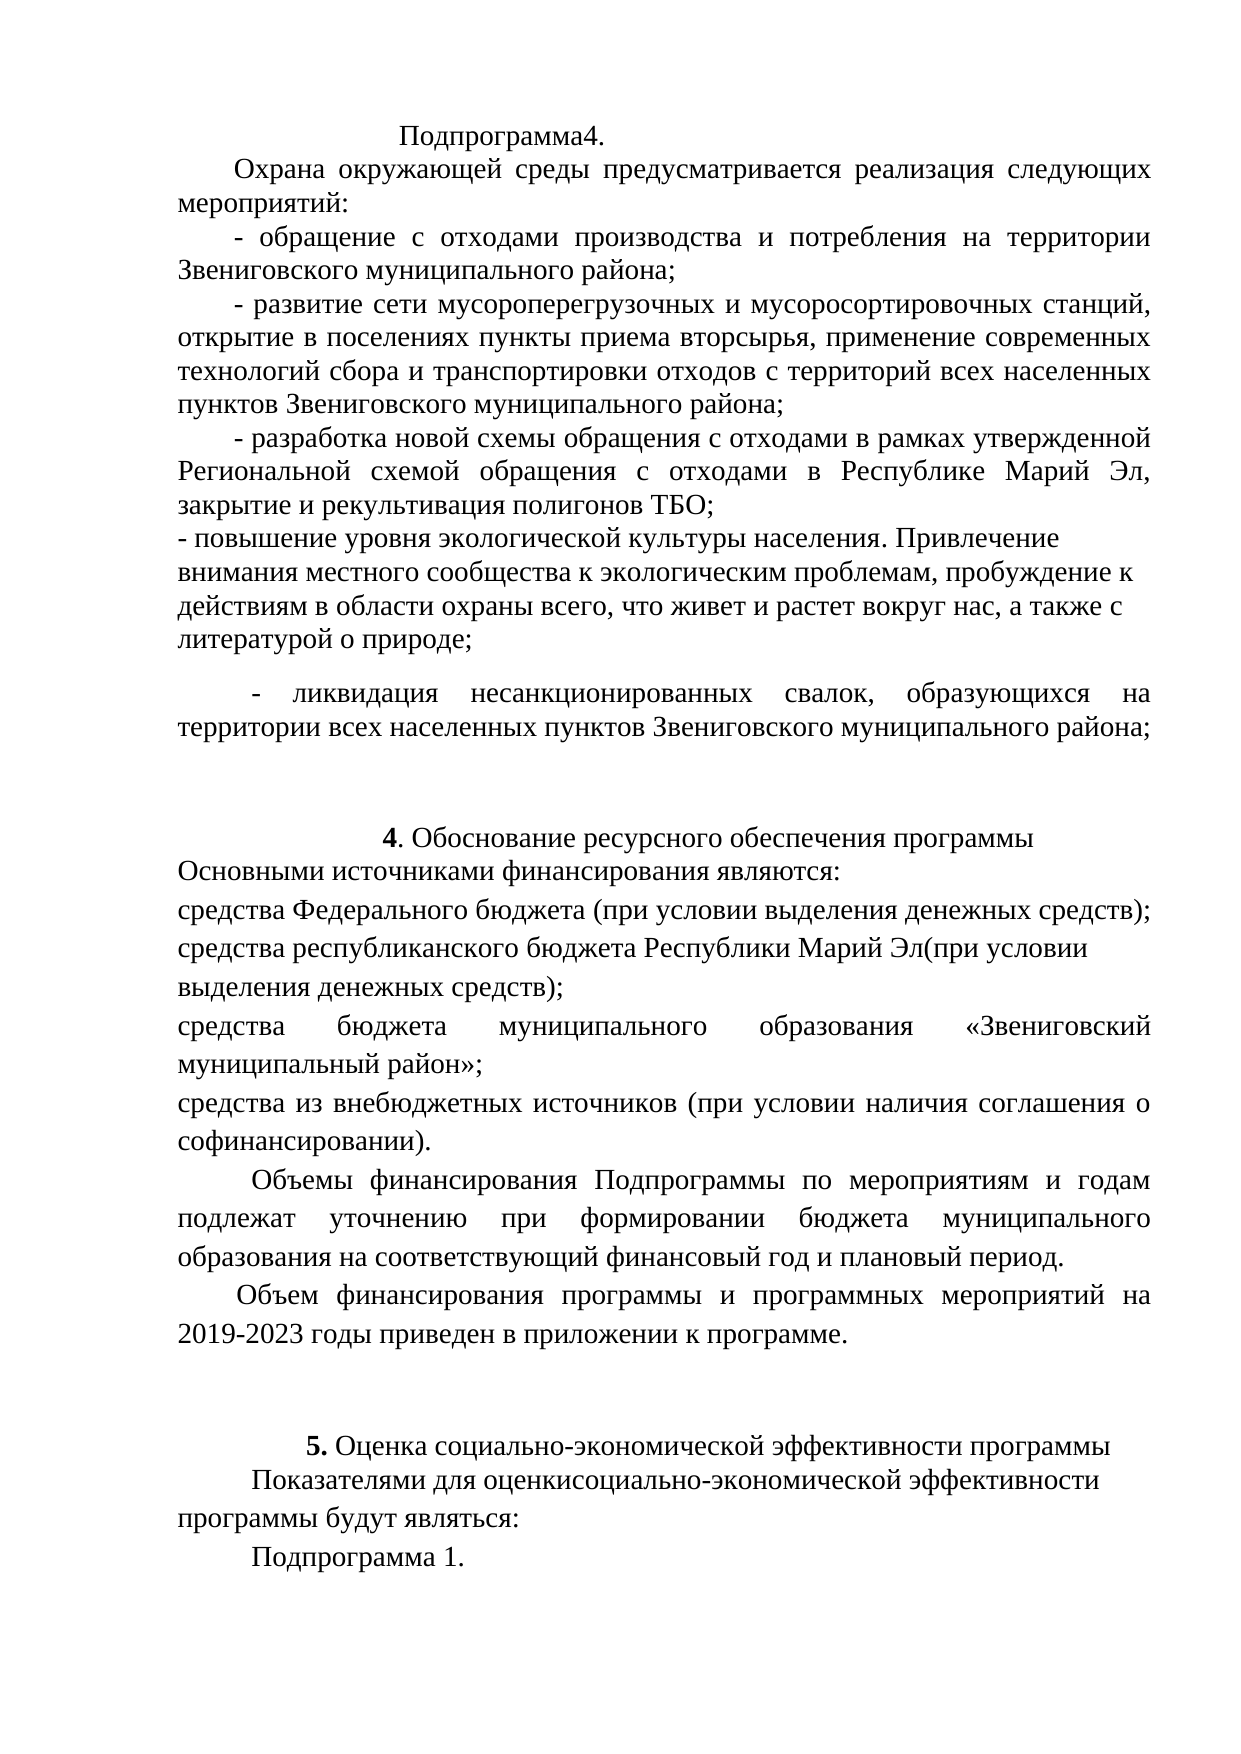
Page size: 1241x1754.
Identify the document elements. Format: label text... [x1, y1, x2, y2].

text - повышение уровня экологической культуры населения. Привлечение внимания местного сообщества к экологическим проблемам, пробуждение к действиям в области охраны всего, что живет и растет вокруг нас, а также с литературой о природе; [177, 521, 1152, 655]
text - обращение с отходами производства и потребления на территории Звениговского муниципального района; [177, 219, 1152, 286]
text Показателями для оценкисоциально-экономической эффективности программы будут являться: [177, 1462, 1152, 1534]
text Подпрограмма 1. [177, 1539, 1152, 1573]
text средства Федерального бюджета (при условии выделения денежных средств); [177, 892, 1152, 926]
text Объемы финансирования Подпрограммы по мероприятиям и годам подлежат уточнению при формировании бюджета муниципального образования на соответствующий финансовый год и плановый период. [177, 1162, 1152, 1272]
text - ликвидация несанкционированных свалок, образующихся на территории всех населенных пунктов Звениговского муниципального района; [177, 676, 1152, 743]
text 5. Оценка социально-экономической эффективности программы [177, 1428, 1152, 1462]
text средства республиканского бюджета Республики Марий Эл(при условии выделения денежных средств); [177, 931, 1152, 1003]
text 4. Обоснование ресурсного обеспечения программы [177, 820, 1152, 853]
text - развитие сети мусороперегрузочных и мусоросортировочных станций, открытие в поселениях пункты приема вторсырья, применение современных технологий сбора и транспортировки отходов с территорий всех населенных пунктов Звениговского муниципального района; [177, 286, 1152, 420]
text Объем финансирования программы и программных мероприятий на 2019-2023 годы приведен в приложении к программе. [177, 1277, 1152, 1349]
text средства из внебюджетных источников (при условии наличия соглашения о софинансировании). [177, 1085, 1152, 1157]
text средства бюджета муниципального образования «Звениговский муниципальный район»; [177, 1008, 1152, 1080]
text Основными источниками финансирования являются: [177, 853, 1152, 887]
text - разработка новой схемы обращения с отходами в рамках утвержденной Региональной схемой обращения с отходами в Республике Марий Эл, закрытие и рекультивация полигонов ТБО; [177, 420, 1152, 521]
text Охрана окружающей среды предусматривается реализация следующих мероприятий: [177, 152, 1152, 219]
text Подпрограмма4. [323, 118, 1152, 152]
